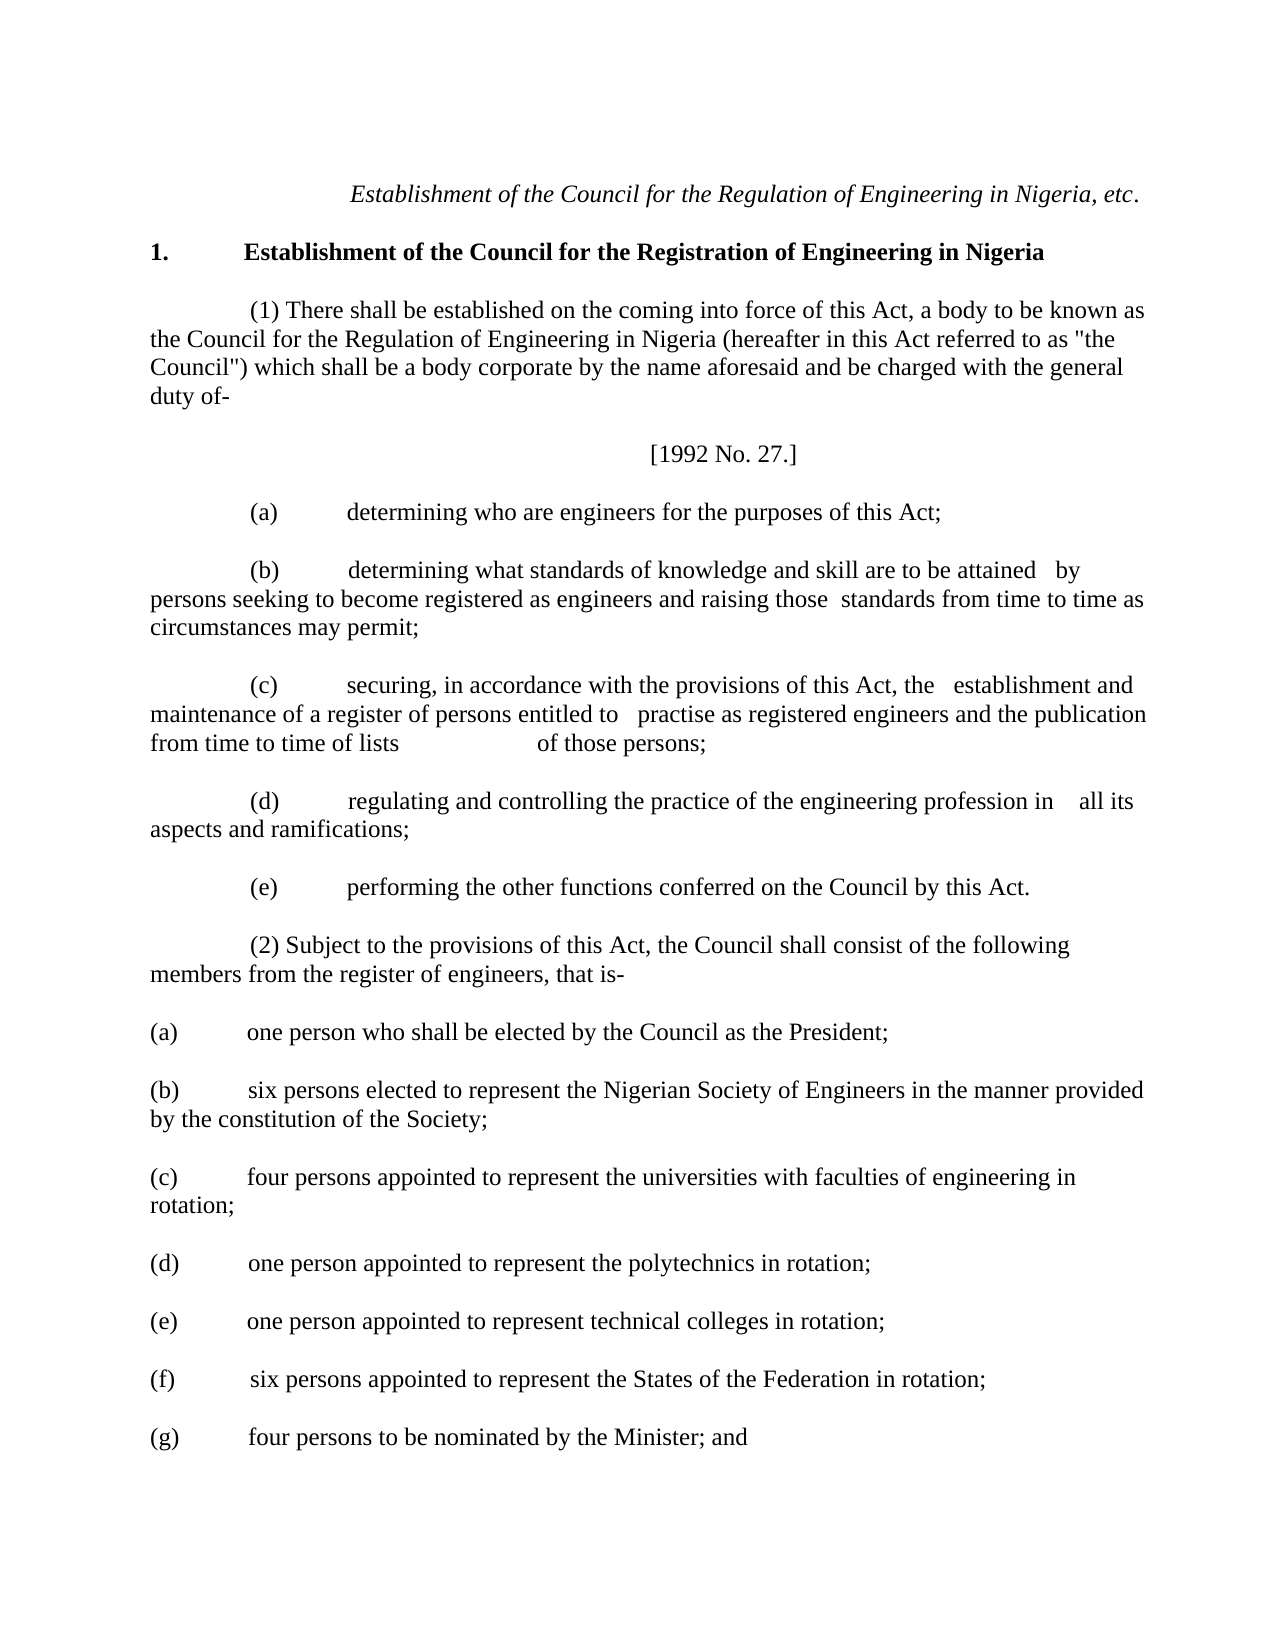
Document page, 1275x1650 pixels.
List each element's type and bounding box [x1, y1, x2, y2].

table_header [150, 150, 1153, 1480]
